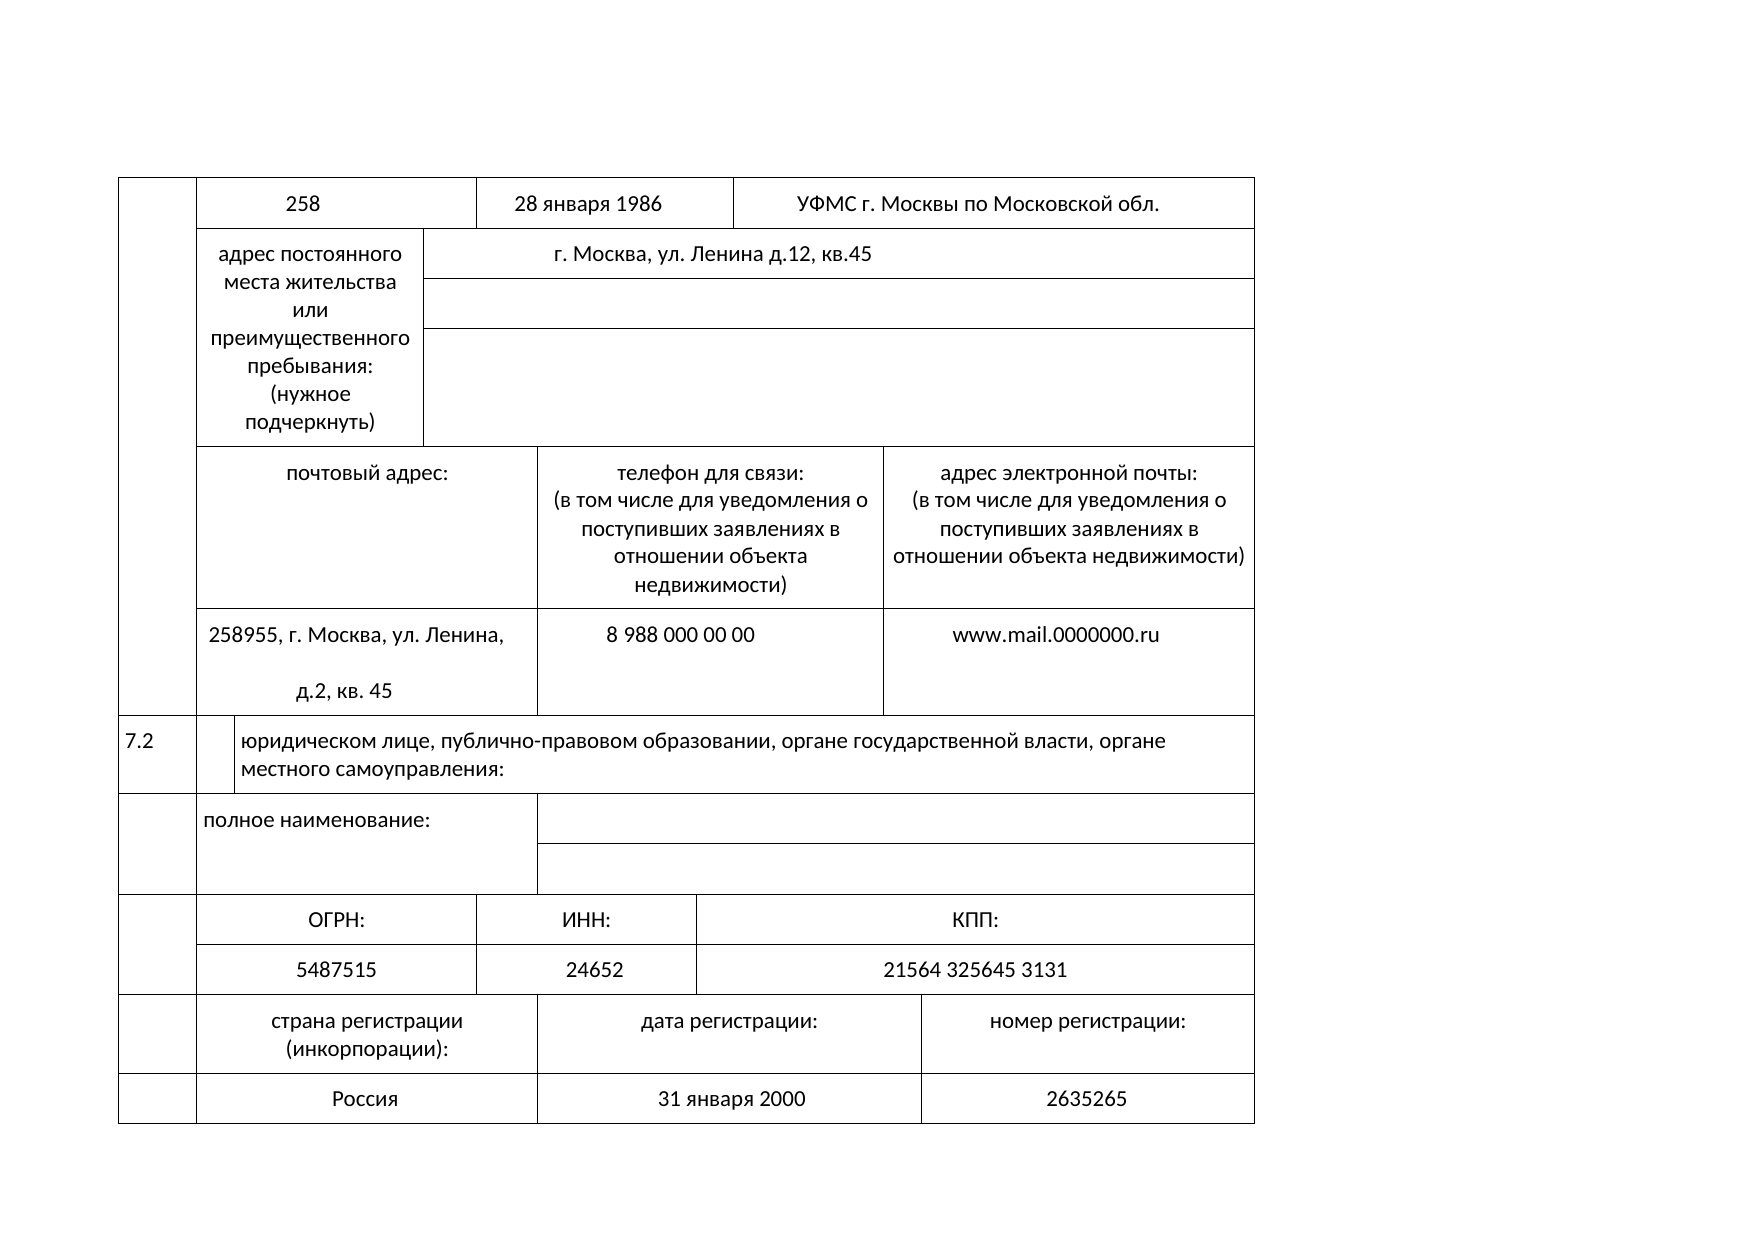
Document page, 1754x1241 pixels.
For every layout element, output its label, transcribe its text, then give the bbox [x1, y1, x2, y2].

table_cell адрес электронной почты: (в том числе для уведомления о поступивших заявлениях в отношении объекта недвижимости) [884, 447, 1254, 608]
table_cell [119, 995, 196, 1073]
table_cell юридическом лице, публично-правовом образовании, органе государственной власти, органе местного самоуправления: [235, 716, 1254, 793]
table_cell [197, 716, 234, 793]
table_cell страна регистрации (инкорпорации): [197, 995, 537, 1073]
table_cell ОГРН: [197, 895, 476, 944]
table_cell [119, 944, 196, 994]
table_cell УФМС г. Москвы по Московской обл. [734, 178, 1254, 227]
table_cell [538, 844, 1254, 894]
table_cell полное наименование: [197, 794, 537, 894]
table_cell телефон для связи: (в том числе для уведомления о поступивших заявлениях в отношении объекта недвижимости) [538, 447, 883, 608]
table_cell [119, 1074, 196, 1123]
table_cell 258955, г. Москва, ул. Ленина, д.2, кв. 45 [197, 609, 537, 715]
table_cell [424, 329, 1254, 446]
table_cell [119, 794, 196, 894]
table_cell www.mail.0000000.ru [884, 609, 1254, 715]
table_cell 8 988 000 00 00 [538, 609, 883, 715]
table_cell дата регистрации: [538, 995, 921, 1073]
table_cell номер регистрации: [922, 995, 1254, 1073]
table_cell 28 января 1986 [477, 178, 733, 227]
table_cell 2635265 [922, 1074, 1254, 1123]
table_cell 24652 [477, 945, 696, 994]
table_cell адрес постоянного места жительства или преимущественного пребывания: (нужное подчеркнуть) [197, 229, 423, 446]
table_cell 31 января 2000 [538, 1074, 921, 1123]
table_cell 5487515 [197, 945, 476, 994]
table_cell КПП: [697, 895, 1254, 944]
table_cell почтовый адрес: [197, 447, 537, 608]
table_cell г. Москва, ул. Ленина д.12, кв.45 [424, 229, 1254, 278]
table_cell 7.2 [119, 716, 196, 793]
table_cell [424, 279, 1254, 328]
table_cell 258 [197, 178, 476, 227]
table_cell Россия [197, 1074, 537, 1123]
table_cell [538, 794, 1254, 843]
table_cell ИНН: [477, 895, 696, 944]
table_cell 21564 325645 3131 [697, 945, 1254, 994]
table_cell [119, 895, 196, 944]
